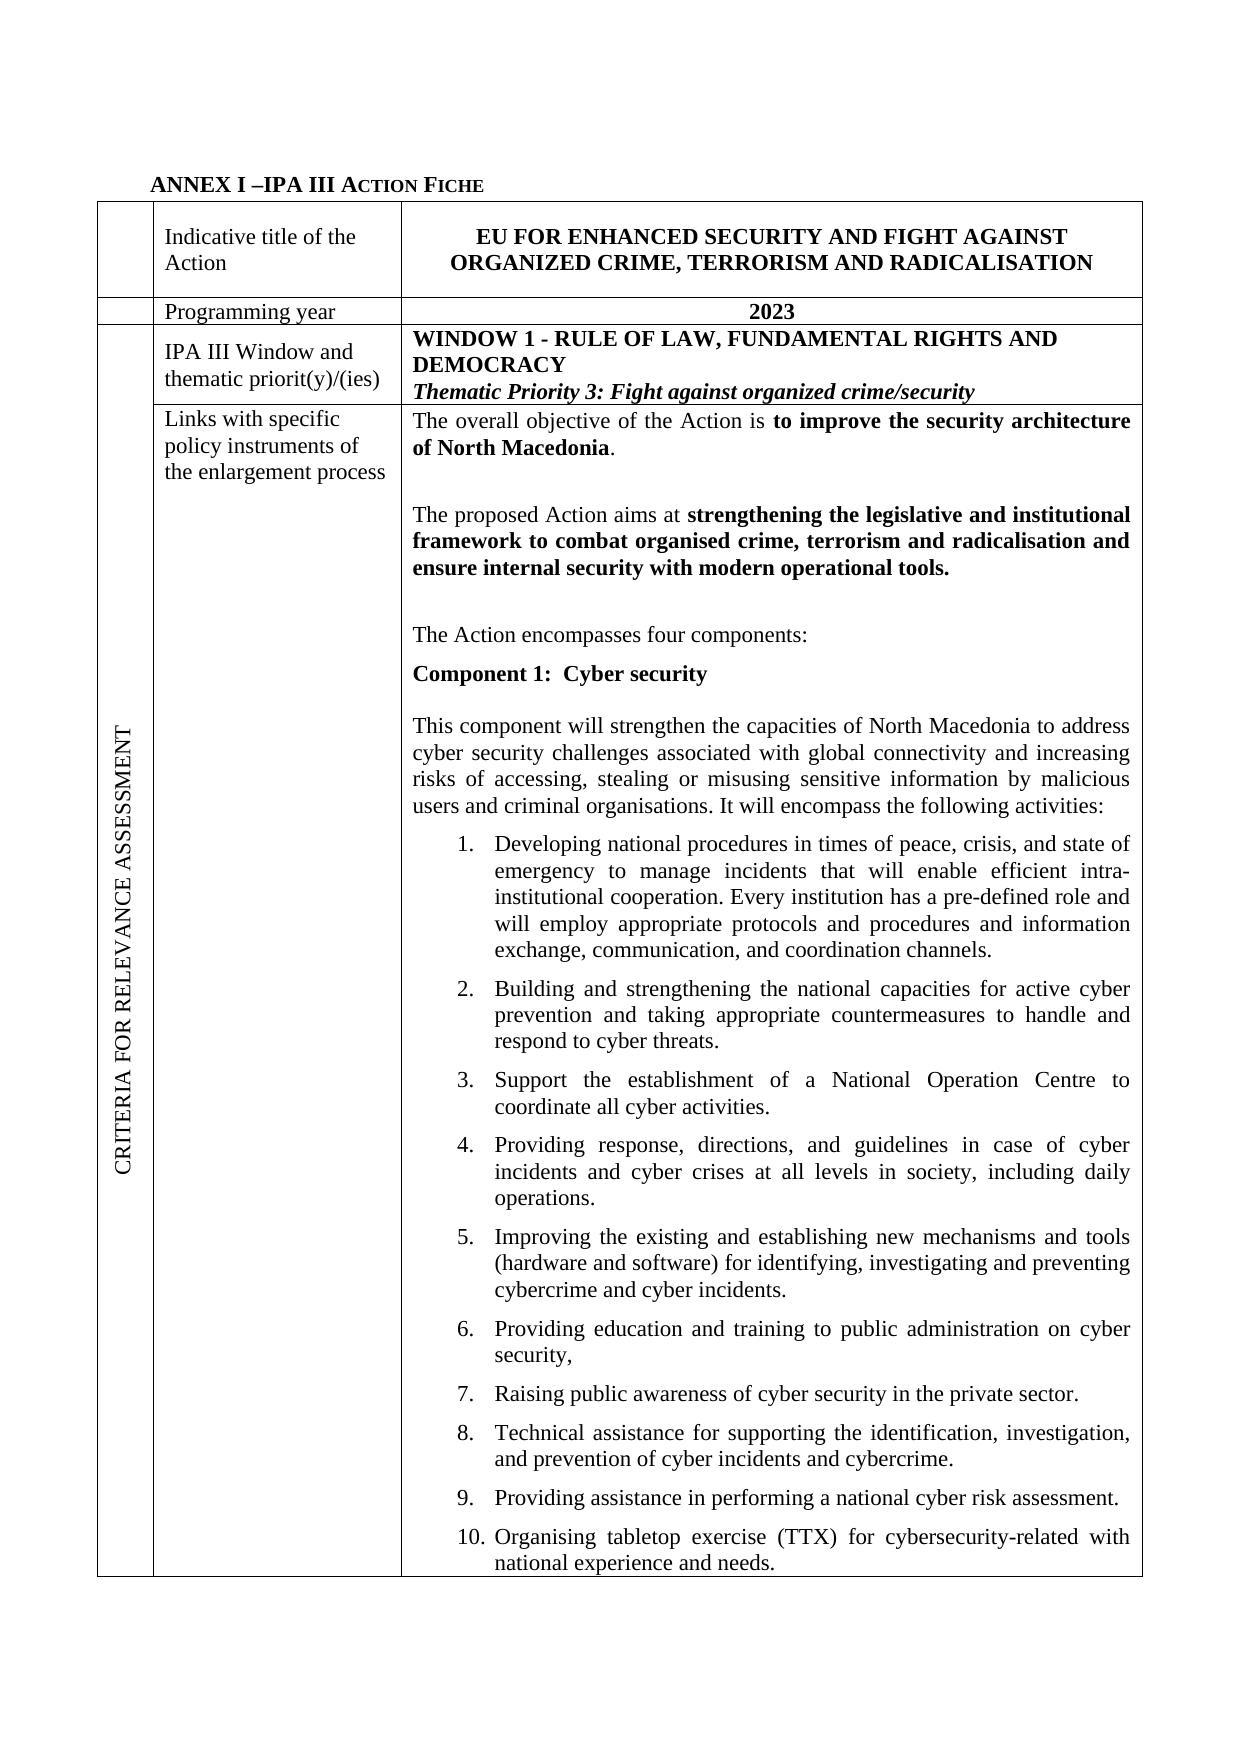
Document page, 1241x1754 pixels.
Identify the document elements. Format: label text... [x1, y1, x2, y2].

table_header EU FOR ENHANCED SECURITY AND FIGHT AGAINST ORGANIZED CRIME, TERRORISM AND RADICALISATION [402, 202, 1142, 297]
table_cell CRITERIA FOR RELEVANCE ASSESSMENT [98, 325, 153, 1576]
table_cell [402, 405, 1142, 1576]
table_cell [98, 298, 153, 324]
table_header [98, 202, 153, 297]
table_cell WINDOW 1 - RULE OF LAW, FUNDAMENTAL RIGHTS AND DEMOCRACY Thematic Priority 3: Fight against organized crime/security [402, 325, 1142, 404]
table_cell Programming year [154, 298, 401, 324]
table_cell 2023 [402, 298, 1142, 324]
table_cell IPA III Window and thematic priorit(y)/(ies) [154, 325, 401, 404]
subtitle ANNEX I –IPA III Action Fiche [150, 171, 1090, 197]
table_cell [154, 405, 401, 1576]
table_header Indicative title of the Action [154, 202, 401, 297]
